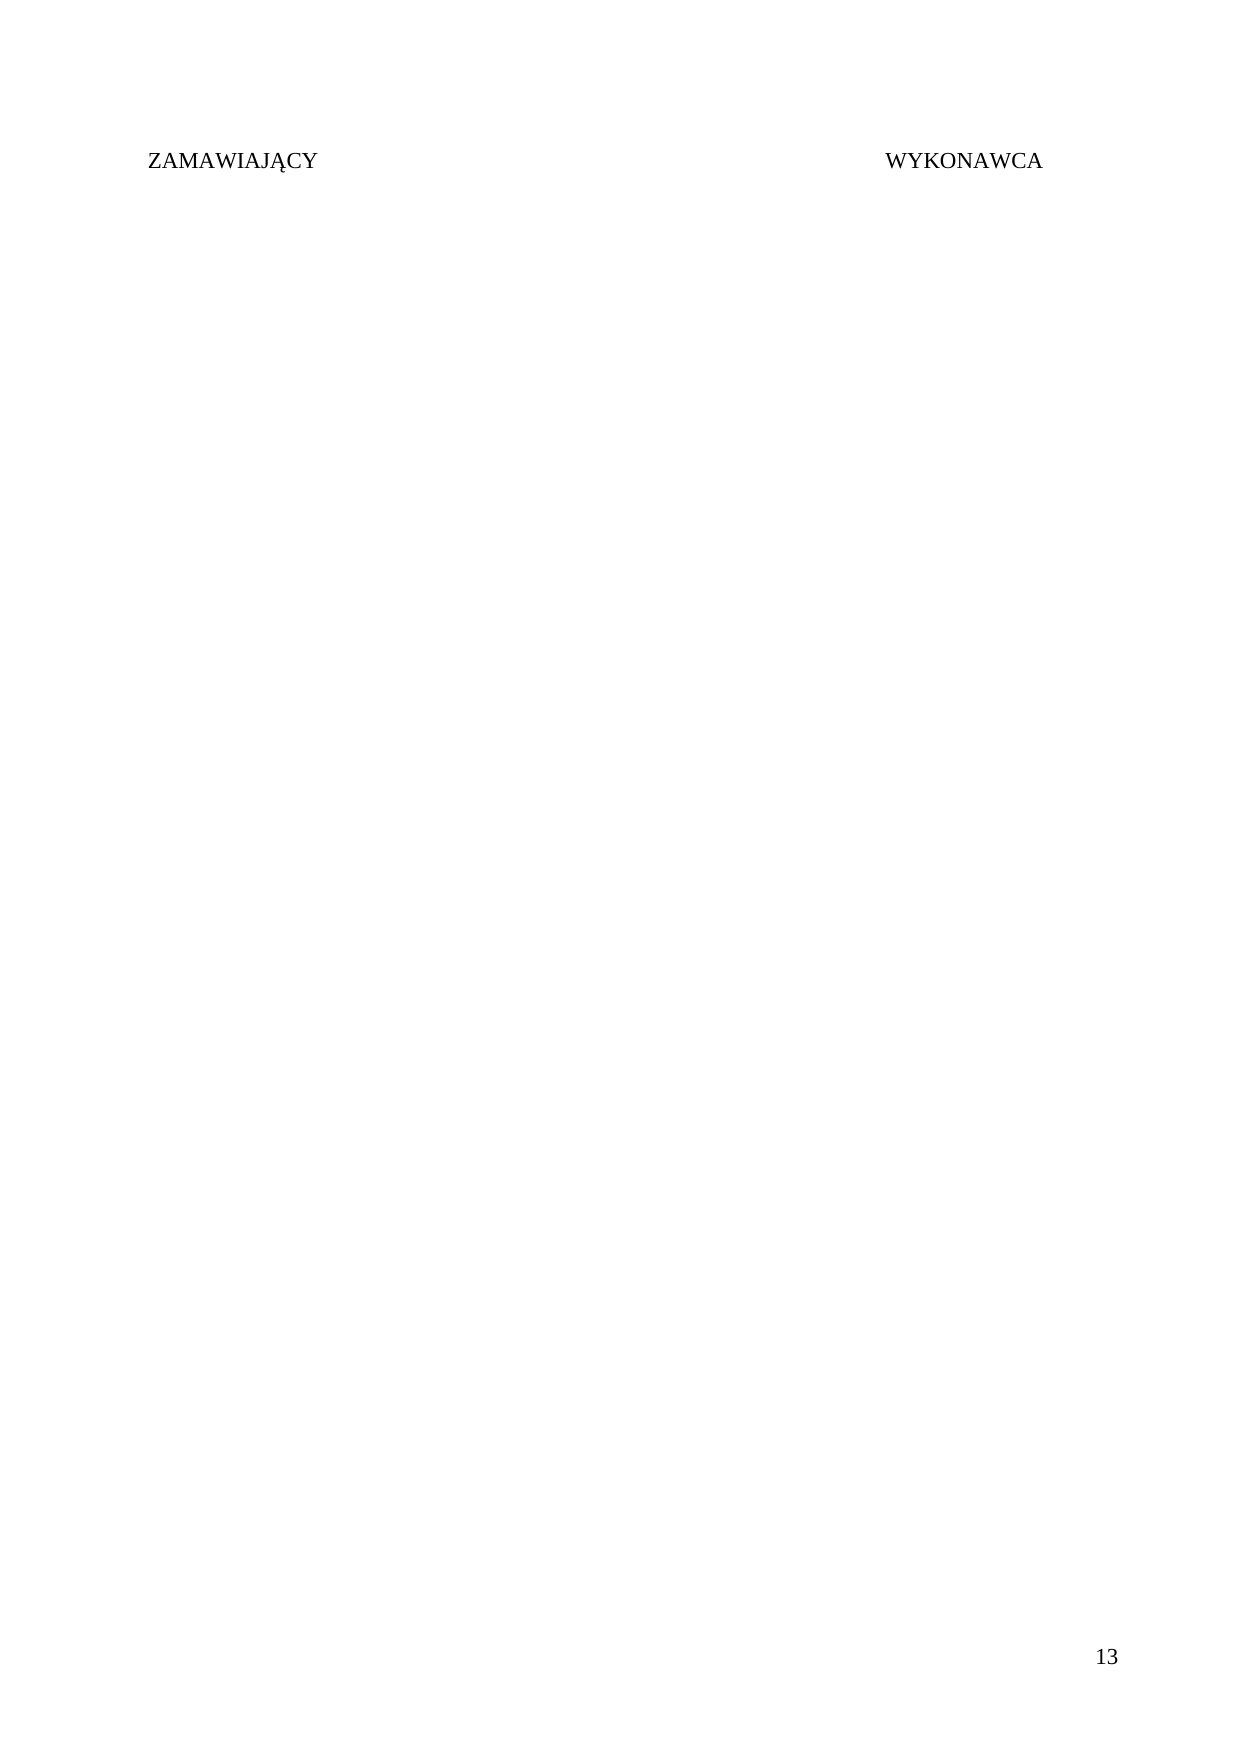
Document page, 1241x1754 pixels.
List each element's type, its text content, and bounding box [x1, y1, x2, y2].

text ZAMAWIAJĄCY WYKONAWCA [148, 148, 1093, 174]
